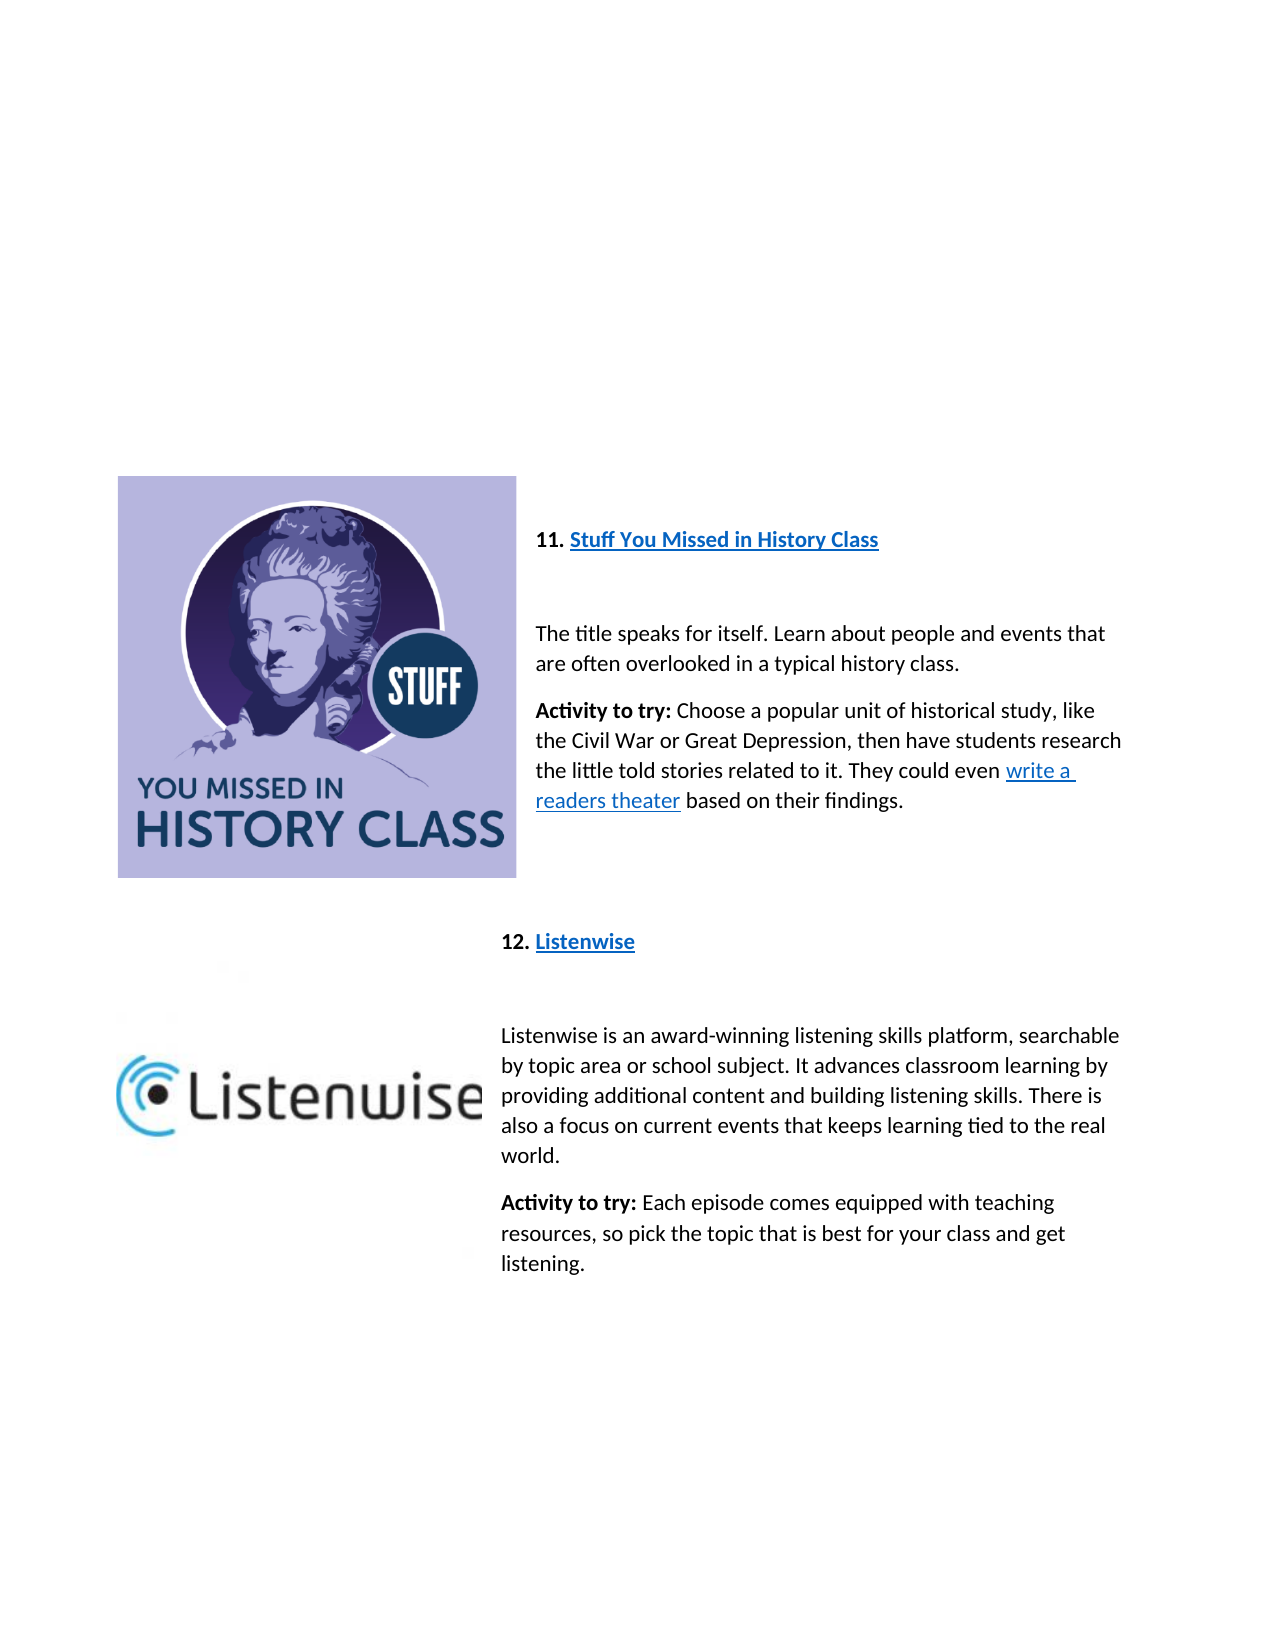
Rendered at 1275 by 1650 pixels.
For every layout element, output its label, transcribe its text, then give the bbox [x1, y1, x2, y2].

text Activity to try: Choose a popular unit of historical study, like the Civil War or Great Depression, then have students research the little told stories related to it. They could even write a readers theater based on their findings. [517, 696, 1125, 814]
picture [116, 911, 482, 1277]
text 11. Stuff You Missed in History Class [517, 525, 1125, 553]
picture [116, 476, 517, 877]
text 12. Listenwise [482, 927, 1125, 955]
text The title speaks for itself. Learn about people and events that are often overlooked in a typical history class. [517, 619, 1125, 677]
text Activity to try: Each episode comes equipped with teaching resources, so pick the topic that is best for your class and get listening. [482, 1188, 1125, 1277]
text Listenwise is an award-winning listening skills platform, searchable by topic area or school subject. It advances classroom learning by providing additional content and building listening skills. There is also a focus on current events that keeps learning tied to the real world. [482, 1021, 1125, 1170]
